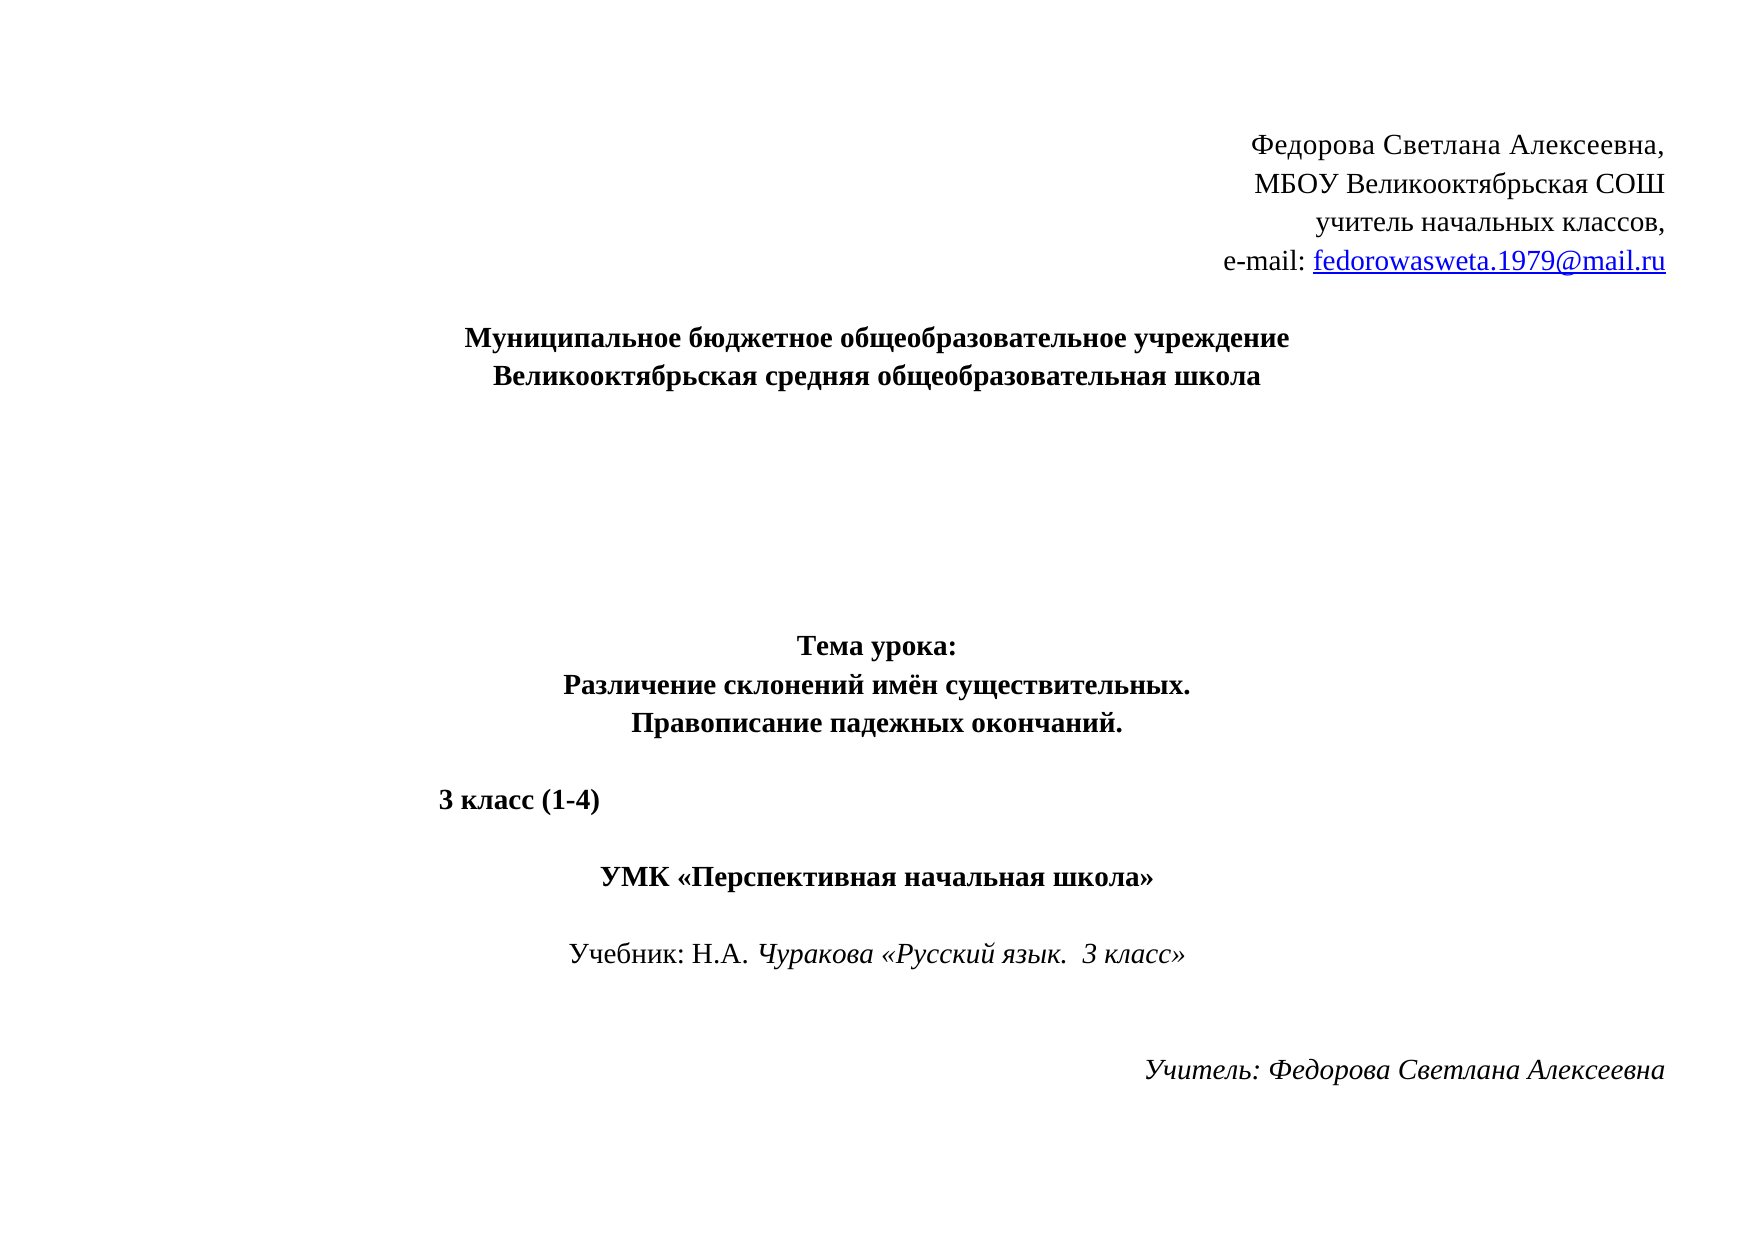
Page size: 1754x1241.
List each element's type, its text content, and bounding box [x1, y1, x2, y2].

text Учитель: Федорова Светлана Алексеевна [89, 1052, 1665, 1086]
text Правописание падежных окончаний. [89, 705, 1665, 739]
text Учебник: Н.А. Чуракова «Русский язык. 3 класс» [89, 937, 1665, 970]
text 3 класс (1-4) [89, 782, 1665, 816]
text УМК «Перспективная начальная школа» [89, 859, 1665, 893]
text МБОУ Великооктябрьская СОШ [89, 166, 1665, 199]
title Федорова Светлана Алексеевна, [89, 127, 1665, 161]
text учитель начальных классов, [89, 204, 1665, 238]
text e-mail: fedorowasweta.1979@mail.ru [89, 243, 1665, 276]
text Муниципальное бюджетное общеобразовательное учреждение [89, 320, 1665, 353]
text Различение склонений имён существительных. [89, 667, 1665, 700]
text Тема урока: [89, 628, 1665, 662]
text Великооктябрьская средняя общеобразовательная школа [89, 358, 1665, 392]
